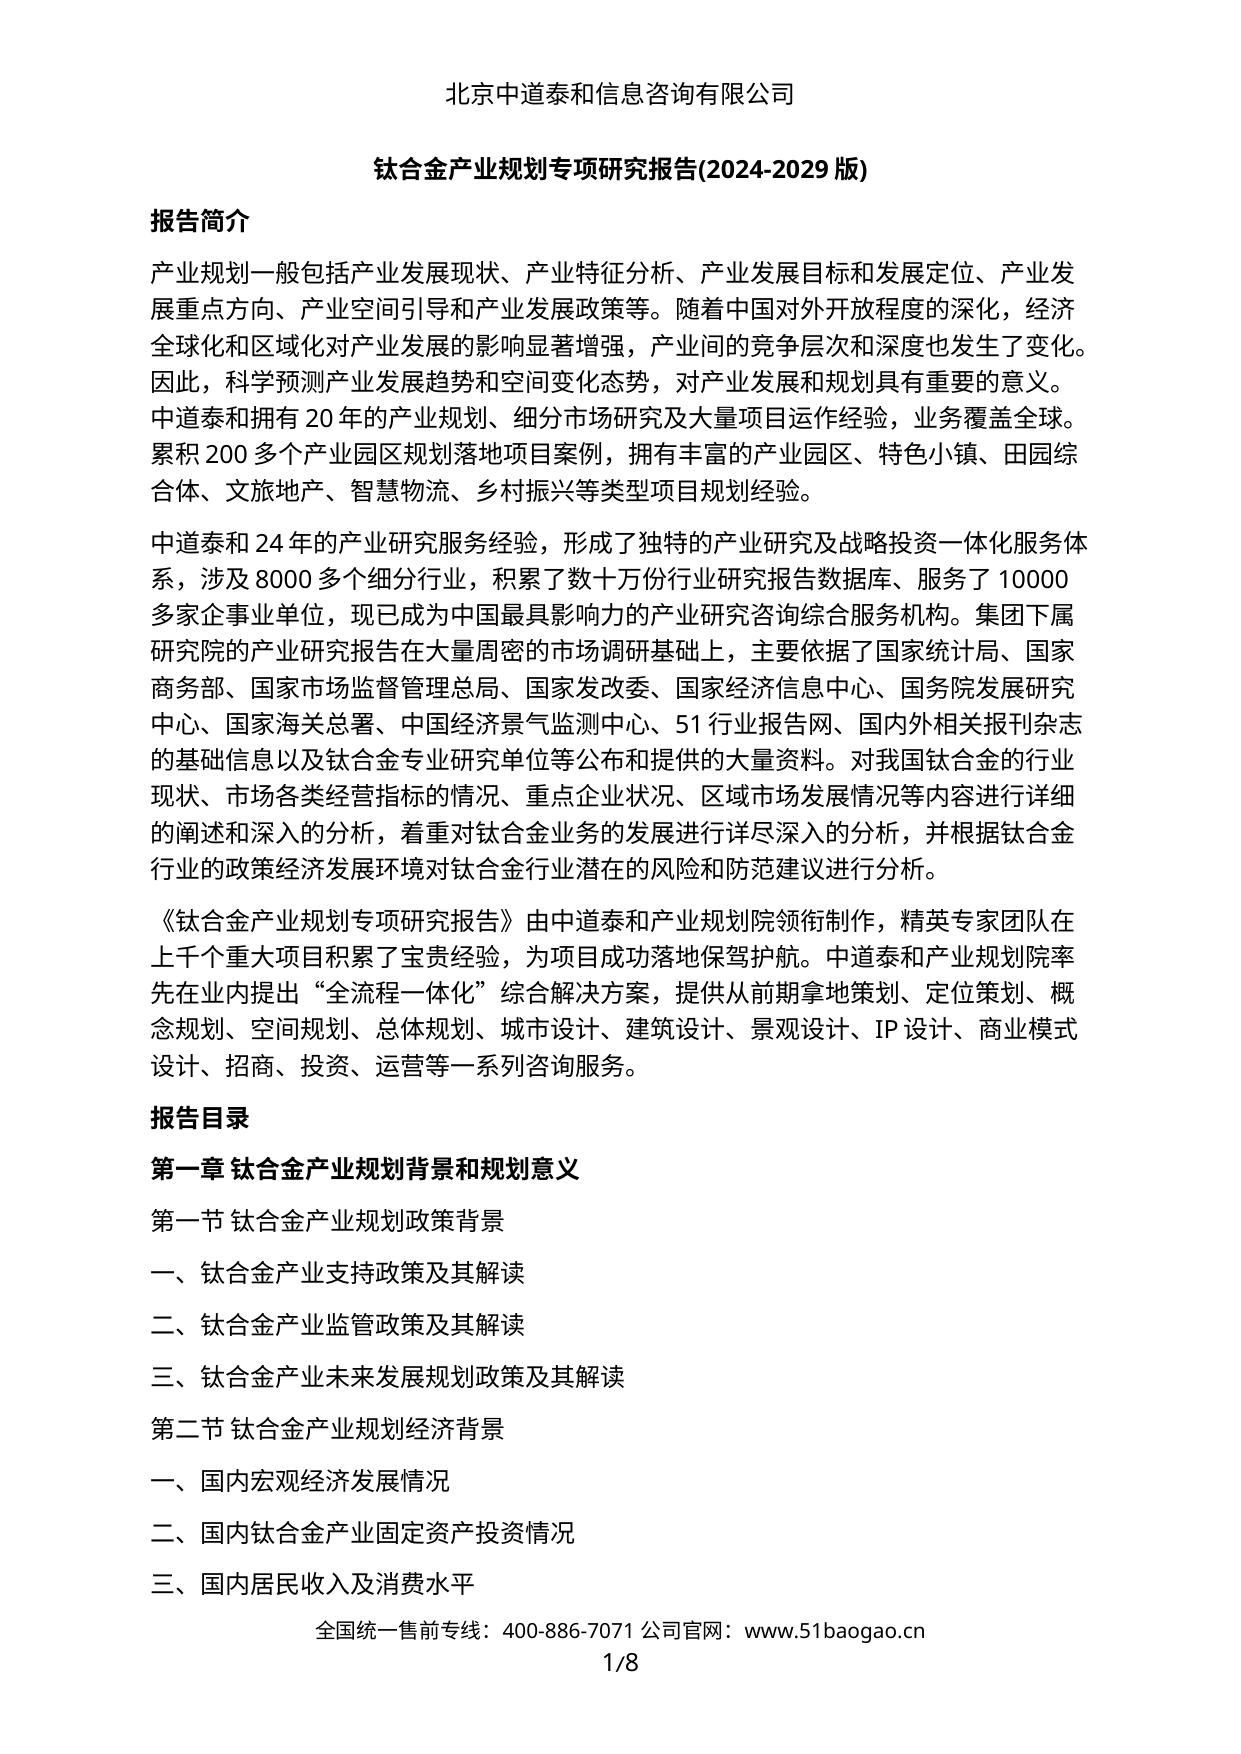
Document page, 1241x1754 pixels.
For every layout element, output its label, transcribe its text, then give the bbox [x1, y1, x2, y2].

text 三、国内居民收入及消费水平 [150, 1565, 1090, 1601]
text 第一章 钛合金产业规划背景和规划意义 [150, 1150, 1090, 1186]
text 中道泰和24年的产业研究服务经验，形成了独特的产业研究及战略投资一体化服务体系，涉及8000多个细分行业，积累了数十万份行业研究报告数据库、服务了10000多家企事业单位，现已成为中国最具影响力的产业研究咨询综合服务机构。集团下属研究院的产业研究报告在大量周密的市场调研基础上，主要依据了国家统计局、国家商务部、国家市场监督管理总局、国家发改委、国家经济信息中心、国务院发展研究中心、国家海关总署、中国经济景气监测中心、51行业报告网、国内外相关报刊杂志的基础信息以及钛合金专业研究单位等公布和提供的大量资料。对我国钛合金的行业现状、市场各类经营指标的情况、重点企业状况、区域市场发展情况等内容进行详细的阐述和深入的分析，着重对钛合金业务的发展进行详尽深入的分析，并根据钛合金行业的政策经济发展环境对钛合金行业潜在的风险和防范建议进行分析。 [150, 523, 1090, 886]
text 一、钛合金产业支持政策及其解读 [150, 1254, 1090, 1290]
text 第二节 钛合金产业规划经济背景 [150, 1409, 1090, 1446]
text 第一节 钛合金产业规划政策背景 [150, 1202, 1090, 1238]
text 报告简介 [150, 202, 1090, 238]
text 二、国内钛合金产业固定资产投资情况 [150, 1513, 1090, 1549]
text 一、国内宏观经济发展情况 [150, 1461, 1090, 1497]
text 报告目录 [150, 1098, 1090, 1134]
text 钛合金产业规划专项研究报告(2024-2029版) [150, 150, 1090, 186]
text 《钛合金产业规划专项研究报告》由中道泰和产业规划院领衔制作，精英专家团队在上千个重大项目积累了宝贵经验，为项目成功落地保驾护航。中道泰和产业规划院率先在业内提出“全流程一体化”综合解决方案，提供从前期拿地策划、定位策划、概念规划、空间规划、总体规划、城市设计、建筑设计、景观设计、IP设计、商业模式设计、招商、投资、运营等一系列咨询服务。 [150, 901, 1090, 1082]
text 二、钛合金产业监管政策及其解读 [150, 1306, 1090, 1342]
text 产业规划一般包括产业发展现状、产业特征分析、产业发展目标和发展定位、产业发展重点方向、产业空间引导和产业发展政策等。随着中国对外开放程度的深化，经济全球化和区域化对产业发展的影响显著增强，产业间的竞争层次和深度也发生了变化。因此，科学预测产业发展趋势和空间变化态势，对产业发展和规划具有重要的意义。中道泰和拥有20年的产业规划、细分市场研究及大量项目运作经验，业务覆盖全球。累积200多个产业园区规划落地项目案例，拥有丰富的产业园区、特色小镇、田园综合体、文旅地产、智慧物流、乡村振兴等类型项目规划经验。 [150, 254, 1090, 507]
text 三、钛合金产业未来发展规划政策及其解读 [150, 1357, 1090, 1394]
